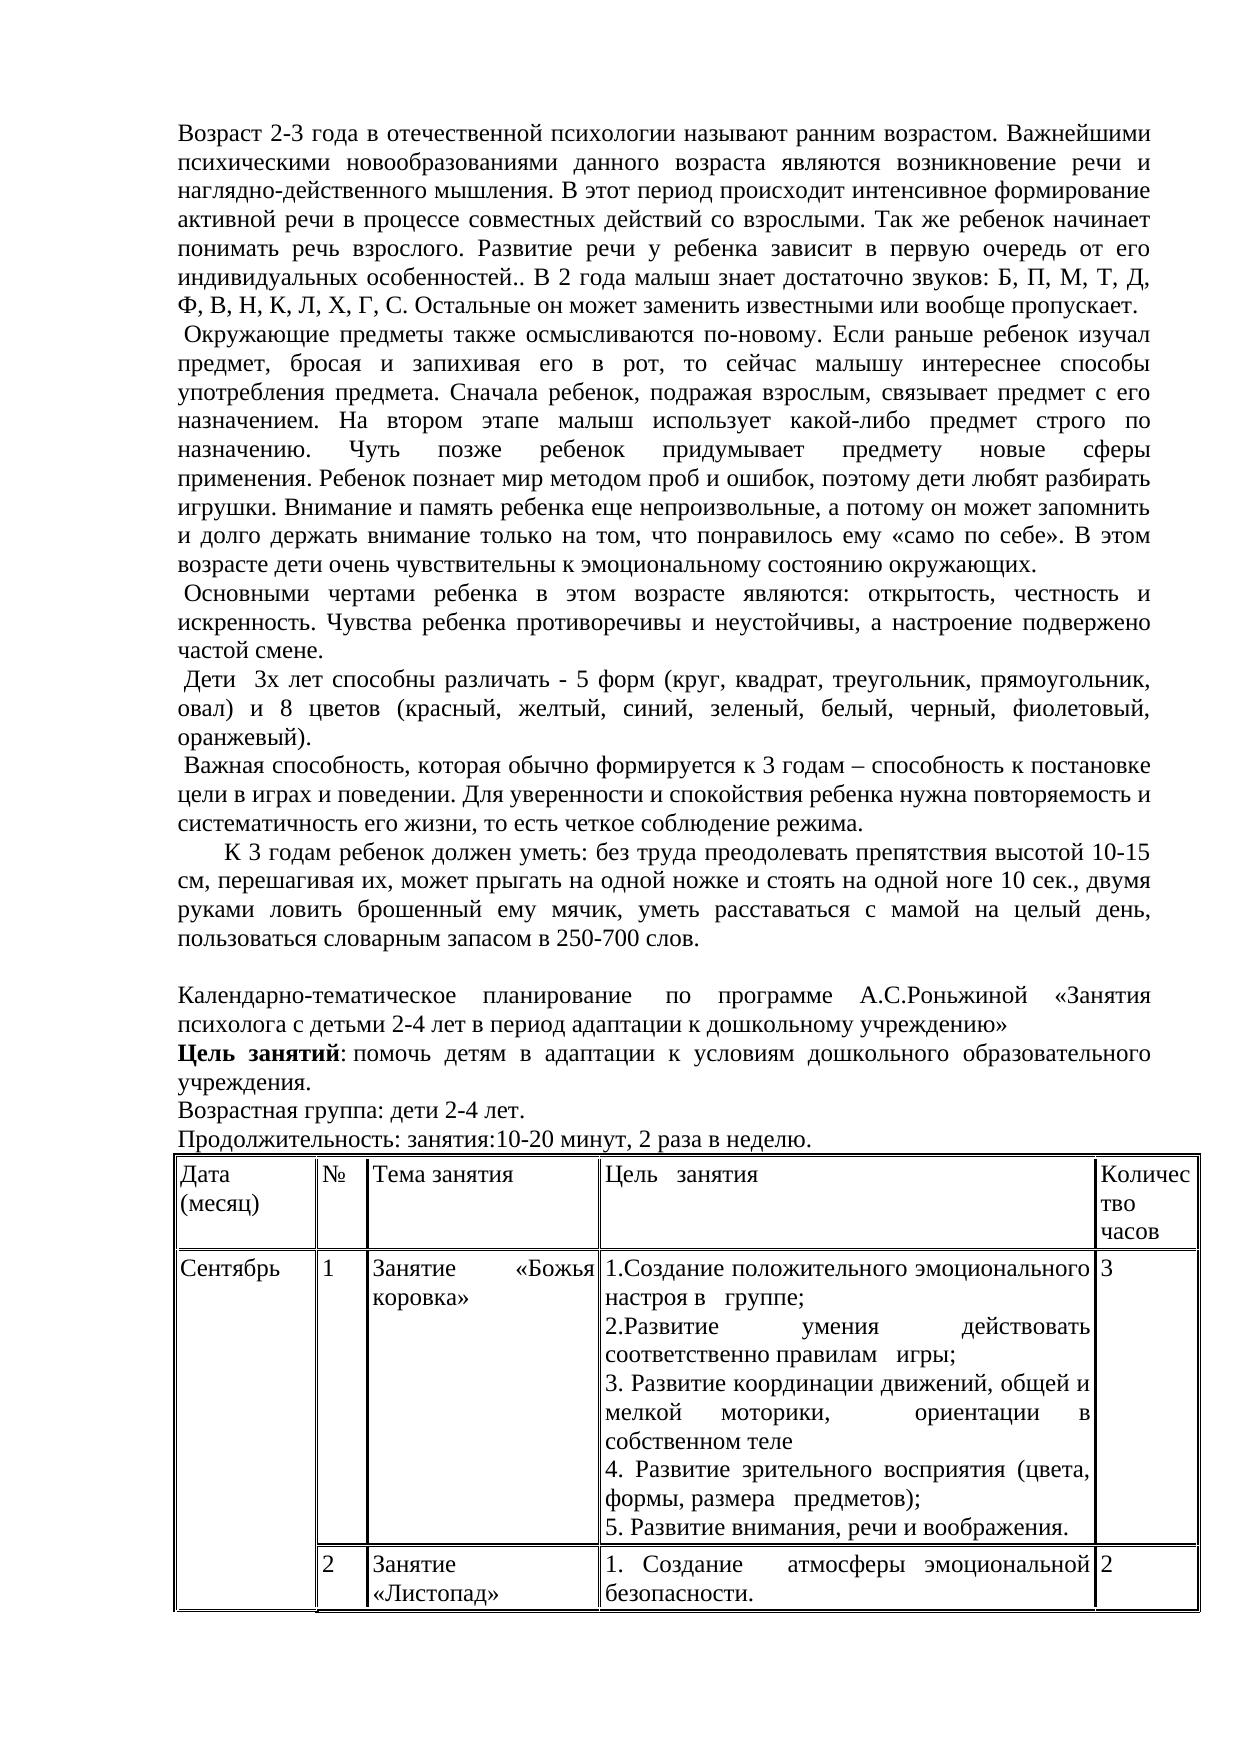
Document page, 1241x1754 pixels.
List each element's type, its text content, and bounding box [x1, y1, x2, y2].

table_cell 2 [1095, 1543, 1198, 1609]
text Цель занятий: помочь детям в адаптации к условиям дошкольного образовательного учреждения. [177, 1038, 1152, 1096]
text К 3 годам ребенок должен уметь: без труда преодолевать препятствия высотой 10-15 см, перешагивая их, может прыгать на одной ножке и стоять на одной ноге 10 сек., двумя руками ловить брошенный ему мячик, уметь расставаться с мамой на целый день, пользоваться словарным запасом в 250-700 слов. [177, 837, 1152, 952]
text Календарно-тематическое планирование по программе А.С.Роньжиной «Занятия психолога с детьми 2-4 лет в период адаптации к дошкольному учреждению» [177, 981, 1152, 1038]
table_cell 3 [1095, 1248, 1199, 1543]
text Дети 3х лет способны различать - 5 форм (круг, квадрат, треугольник, прямоугольник, овал) и 8 цветов (красный, желтый, синий, зеленый, белый, черный, фиолетовый, оранжевый). [177, 664, 1152, 751]
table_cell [600, 1547, 1095, 1609]
table_header № [317, 1157, 367, 1248]
text Окружающие предметы также осмысливаются по-новому. Если раньше ребенок изучал предмет, бросая и запихивая его в рот, то сейчас малышу интереснее способы употребления предмета. Сначала ребенок, подражая взрослым, связывает предмет с его назначением. На втором этапе малыш использует какой-либо предмет строго по назначению. Чуть позже ребенок придумывает предмету новые сферы применения. Ребенок познает мир методом проб и ошибок, поэтому дети любят разбирать игрушки. Внимание и память ребенка еще непроизвольные, а потому он может запомнить и долго держать внимание только на том, что понравилось ему «само по себе». В этом возрасте дети очень чувствительны к эмоциональному состоянию окружающих. [177, 319, 1152, 578]
text Возраст 2-3 года в отечественной психологии называют ранним возрастом. Важнейшими психическими новообразованиями данного возраста являются возникновение речи и наглядно-действенного мышления. В этот период происходит интенсивное формирование активной речи в процессе совместных действий со взрослыми. Так же ребенок начинает понимать речь взрослого. Развитие речи у ребенка зависит в первую очередь от его индивидуальных особенностей.. В 2 года малыш знает достаточно звуков: Б, П, М, Т, Д, Ф, В, Н, К, Л, Х, Г, С. Остальные он может заменить известными или вообще пропускает. [177, 118, 1152, 319]
table_header Тема занятия [367, 1157, 600, 1248]
table_cell 2 [317, 1547, 367, 1609]
table_cell Занятие «Божья коровка» [369, 1251, 598, 1543]
table_cell 1.Создание положительного эмоционального настроя в группе; 2.Развитие умения действовать соответственно правилам игры; 3. Развитие координации движений, общей и мелкой моторики, ориентации в собственном теле 4. Развитие зрительного восприятия (цвета, формы, размера предметов); 5. Развитие внимания, речи и воображения. [601, 1251, 1094, 1543]
table_cell 1 [318, 1251, 366, 1543]
table_header Количество часов [1095, 1157, 1197, 1248]
table_cell Занятие «Листопад» [367, 1547, 600, 1609]
table_header Цель занятия [600, 1157, 1095, 1248]
text Основными чертами ребенка в этом возрасте являются: открытость, честность и искренность. Чувства ребенка противоречивы и неустойчивы, а настроение подвержено частой смене. [177, 578, 1152, 664]
text Важная способность, которая обычно формируется к 3 годам – способность к постановке цели в играх и поведении. Для уверенности и спокойствия ребенка нужна повторяемость и систематичность его жизни, то есть четкое соблюдение режима. [177, 751, 1152, 837]
text Возрастная группа: дети 2-4 лет. [177, 1096, 1152, 1124]
table_header Дата (месяц) [177, 1157, 317, 1248]
text Продолжительность: занятия:10-20 минут, 2 раза в неделю. [177, 1124, 1152, 1153]
table_cell Сентябрь [175, 1248, 317, 1609]
